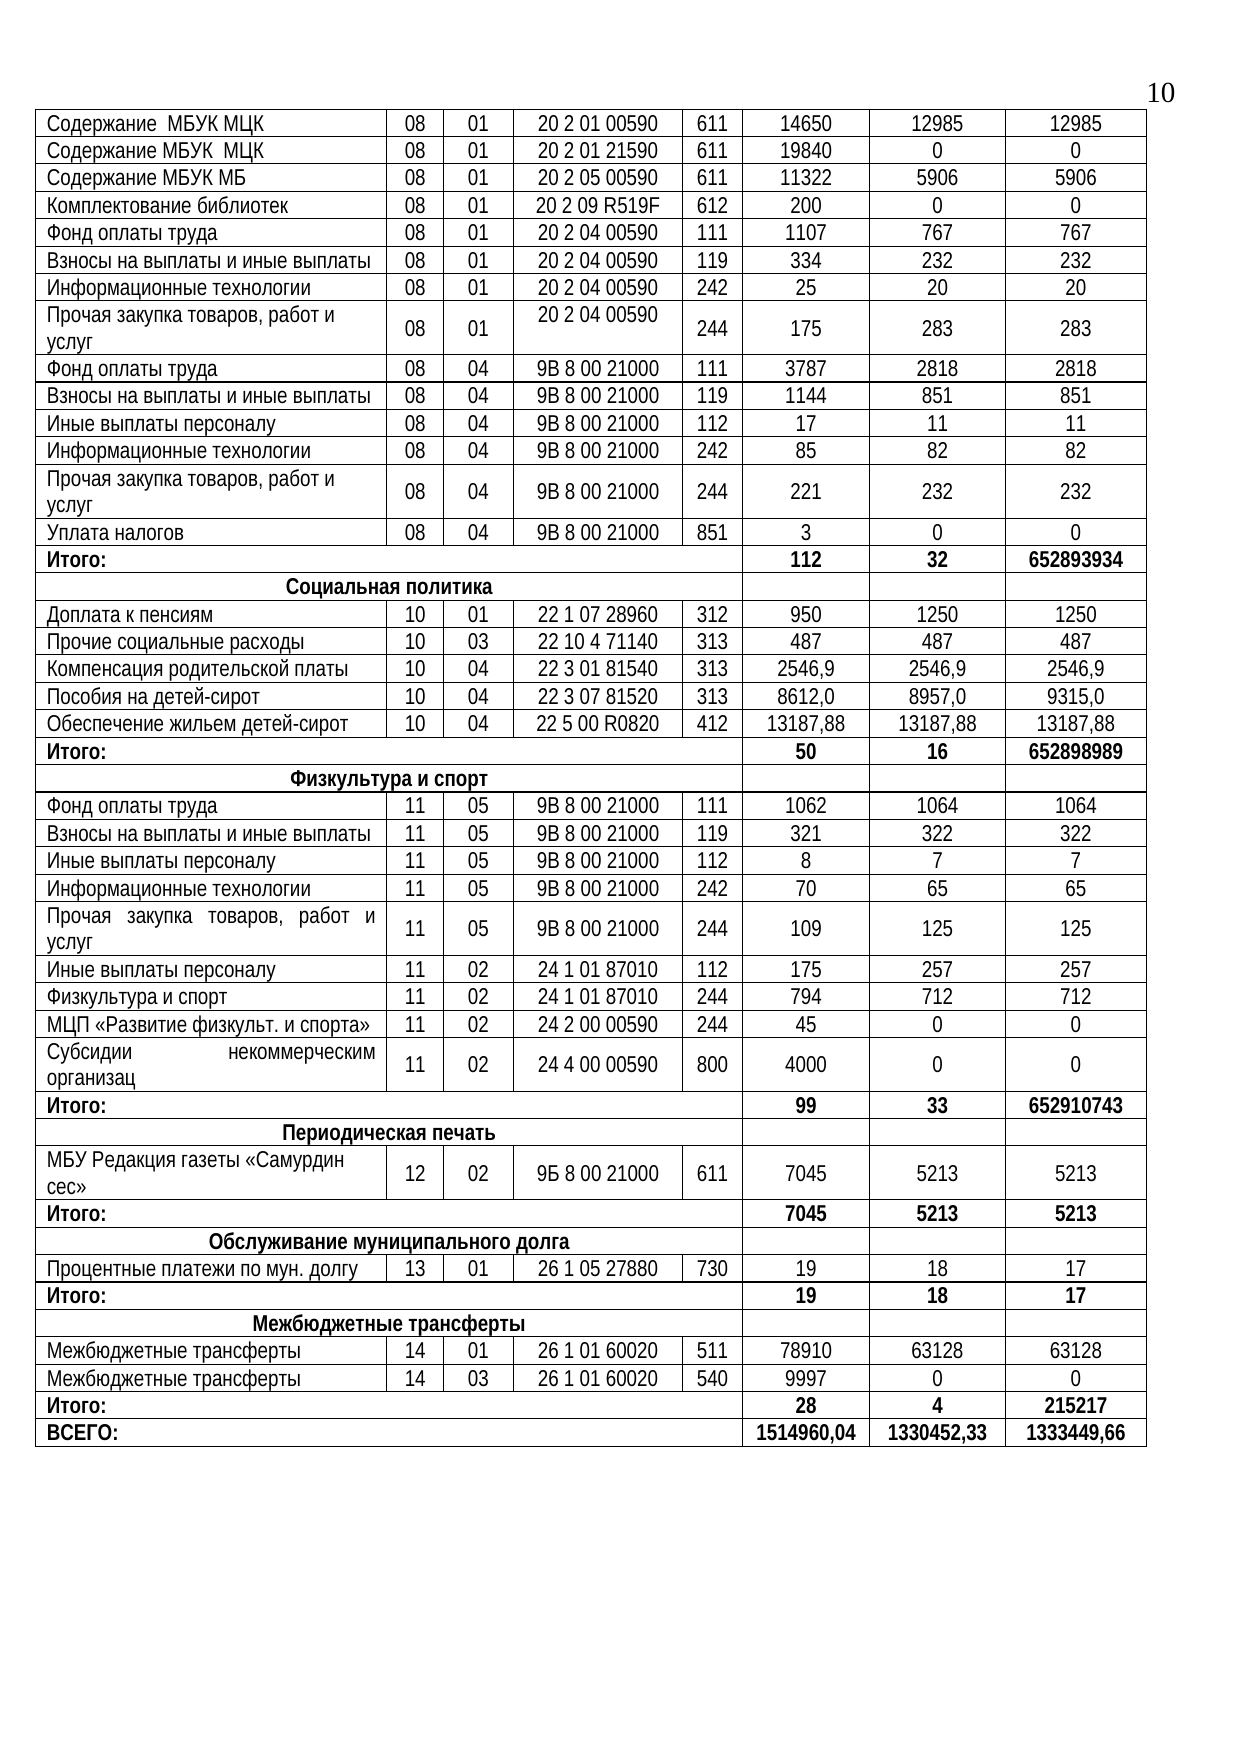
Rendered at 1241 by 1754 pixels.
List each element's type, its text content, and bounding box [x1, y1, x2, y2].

table_cell 851 [683, 519, 742, 545]
table_cell 08 [387, 110, 443, 136]
table_cell 8612,0 [743, 683, 869, 709]
table_cell 18 [870, 1255, 1005, 1281]
table_cell 05 [444, 902, 513, 955]
table_cell 9315,0 [1006, 683, 1146, 709]
table_cell 232 [870, 247, 1005, 273]
table_cell 0 [870, 1365, 1005, 1391]
table_cell 05 [444, 847, 513, 873]
table_cell 800 [683, 1038, 742, 1091]
table_cell 109 [743, 902, 869, 955]
table_cell 82 [1006, 437, 1146, 464]
table_cell 24 1 01 87010 [514, 956, 682, 982]
table_cell 11 [387, 847, 443, 873]
table_cell 5213 [1006, 1200, 1146, 1227]
table_cell 0 [1006, 137, 1146, 163]
table_cell Физкультура и спорт [36, 765, 742, 791]
table_cell 20 2 09 R519F [514, 192, 682, 218]
table_cell 14 [387, 1365, 443, 1391]
table_cell [870, 1228, 1005, 1254]
table_cell 02 [444, 1038, 513, 1091]
table_cell Иные выплаты персоналу [36, 410, 386, 436]
table_cell 11 [387, 983, 443, 1009]
table_cell 9Б 8 00 21000 [514, 1146, 682, 1199]
table_cell МЦП «Развитие физкульт. и спорта» [36, 1011, 386, 1037]
table_cell 5906 [870, 164, 1005, 191]
table_cell 257 [1006, 956, 1146, 982]
table_cell 9В 8 00 21000 [514, 355, 682, 381]
table_cell 88907 [743, 1392, 869, 1418]
table_cell 2546,9 [1006, 655, 1146, 682]
table_cell [743, 1310, 869, 1336]
table_cell 0 [1006, 1365, 1146, 1391]
table_cell 3 [743, 519, 869, 545]
table_cell 4000 [743, 1038, 869, 1091]
table_cell 7045 [743, 1200, 869, 1227]
table_cell 111 [683, 219, 742, 246]
table_cell 01 [444, 274, 513, 300]
table_cell Прочая закупка товаров, работ и услуг [36, 301, 386, 354]
table_cell Содержание МБУК МЦК [36, 110, 386, 136]
table_cell 12 [387, 1146, 443, 1199]
table_cell 851 [870, 383, 1005, 409]
table_cell 20 2 01 21590 [514, 137, 682, 163]
table_cell 7 [1006, 847, 1146, 873]
table_cell 01 [444, 301, 513, 354]
table_cell 11 [387, 1038, 443, 1091]
table_cell 9В 8 00 21000 [514, 875, 682, 901]
table_cell Иные выплаты персоналу [36, 847, 386, 873]
table_cell 6584 [743, 1092, 869, 1118]
table_cell 5213 [870, 1146, 1005, 1199]
table_cell 63128 [870, 1392, 1005, 1418]
table_cell 17 [1006, 1283, 1146, 1309]
table_cell 13187,88 [743, 710, 869, 737]
table_cell 08 [387, 219, 443, 246]
table_cell 20 2 04 00590 [514, 301, 682, 354]
table_cell 22 10 4 71140 [514, 628, 682, 654]
table_cell 1514960,04 [743, 1419, 869, 1446]
table_cell 20 2 05 00590 [514, 164, 682, 191]
table_cell 04 [444, 710, 513, 737]
table_cell 17 [743, 410, 869, 436]
table_cell 2546,9 [743, 655, 869, 682]
table_cell Доплата к пенсиям [36, 601, 386, 627]
table_cell 08 [387, 301, 443, 354]
table_cell 12985 [870, 110, 1005, 136]
table_cell 01 [444, 1255, 513, 1281]
table_cell 26 1 01 60020 [514, 1365, 682, 1391]
table_cell [870, 1310, 1005, 1336]
table_cell 412 [683, 710, 742, 737]
table_cell Уплата налогов [36, 519, 386, 545]
table_cell 8 [743, 847, 869, 873]
table_cell Взносы на выплаты и иные выплаты [36, 383, 386, 409]
table_cell Межбюджетные трансферты [36, 1337, 386, 1363]
table_cell 2818 [1006, 355, 1146, 381]
table_cell 08 [387, 164, 443, 191]
table_cell Межбюджетные трансферты [36, 1365, 386, 1391]
table_cell 9В 8 00 21000 [514, 902, 682, 955]
table_cell 11 [387, 875, 443, 901]
table_cell 0 [870, 1038, 1005, 1091]
table_cell 112 [683, 847, 742, 873]
table_cell 112 [683, 956, 742, 982]
table_cell 12985 [1006, 110, 1146, 136]
table_cell 334 [743, 247, 869, 273]
table_cell Комплектование библиотек [36, 192, 386, 218]
table_cell 9В 8 00 21000 [514, 847, 682, 873]
table_cell 04 [444, 683, 513, 709]
table_cell 05 [444, 820, 513, 846]
table_cell 1250 [1006, 601, 1146, 627]
table_cell 20 2 04 00590 [514, 219, 682, 246]
table_cell 25 [743, 274, 869, 300]
table_cell 26 1 01 60020 [514, 1337, 682, 1363]
table_cell 08 [387, 519, 443, 545]
table_cell 1062 [743, 793, 869, 819]
table_cell Периодическая печать [36, 1119, 742, 1145]
table_cell 24 4 00 00590 [514, 1038, 682, 1091]
table_cell 9997 [743, 1365, 869, 1391]
table_cell 10 [387, 601, 443, 627]
table_cell Итого: [36, 1392, 742, 1418]
table_cell 851 [1006, 383, 1146, 409]
table_cell 321 [743, 820, 869, 846]
table_cell 611 [683, 110, 742, 136]
table_cell 2818 [870, 355, 1005, 381]
table_cell Компенсация родительской платы [36, 655, 386, 682]
table_cell 232 [1006, 247, 1146, 273]
table_cell 1333449,66 [1006, 1419, 1146, 1446]
table_cell 05 [444, 875, 513, 901]
table_cell 08 [387, 383, 443, 409]
table_cell 13187,88 [1006, 710, 1146, 737]
table_cell 1250 [870, 601, 1005, 627]
table_cell 19 [743, 1255, 869, 1281]
table_cell 244 [683, 983, 742, 1009]
table_cell 08 [387, 274, 443, 300]
table_cell 63128 [1006, 1337, 1146, 1363]
table_cell 9В 8 00 21000 [514, 410, 682, 436]
table_cell 111 [683, 793, 742, 819]
table_cell 20 [870, 274, 1005, 300]
table_cell 313 [683, 683, 742, 709]
table_cell 322 [870, 820, 1005, 846]
table_cell 63128 [870, 1337, 1005, 1363]
table_cell 04 [444, 655, 513, 682]
table_cell 85 [743, 437, 869, 464]
table_cell Прочие социальные расходы [36, 628, 386, 654]
table_cell 712 [1006, 983, 1146, 1009]
table_cell Обслуживание муниципального долга [36, 1228, 742, 1254]
table_cell 322 [1006, 820, 1146, 846]
table_cell 9В 8 00 21000 [514, 519, 682, 545]
table_cell 24187 [870, 546, 1005, 572]
table_cell 242 [683, 875, 742, 901]
table_cell 13 [387, 1255, 443, 1281]
table_cell Информационные технологии [36, 274, 386, 300]
table_cell 24 2 00 00590 [514, 1011, 682, 1037]
table_cell 03 [444, 628, 513, 654]
table_cell 0 [1006, 192, 1146, 218]
table_cell 283 [1006, 301, 1146, 354]
table_cell 25783,78 [743, 738, 869, 764]
table_cell 0 [1006, 519, 1146, 545]
table_cell Обеспечение жильем детей-сирот [36, 710, 386, 737]
table_cell 1107 [743, 219, 869, 246]
table_cell 01 [444, 247, 513, 273]
table_cell 313 [683, 628, 742, 654]
table_cell [870, 765, 1005, 791]
table_cell Содержание МБУК МЦК [36, 137, 386, 163]
table_cell 11 [387, 956, 443, 982]
table_cell 712 [870, 983, 1005, 1009]
table_cell 24187 [1006, 546, 1146, 572]
table_cell 08 [387, 192, 443, 218]
table_cell 17 [1006, 1255, 1146, 1281]
table_cell 01 [444, 219, 513, 246]
table_cell 119 [683, 383, 742, 409]
table_cell Фонд оплаты труда [36, 355, 386, 381]
table_cell Процентные платежи по мун. долгу [36, 1255, 386, 1281]
table_cell 2552 [870, 1092, 1005, 1118]
table_cell 65 [870, 875, 1005, 901]
table_cell 2546,9 [870, 655, 1005, 682]
table_cell 175 [743, 301, 869, 354]
table_cell Субсидии некоммерческим организац [36, 1038, 386, 1091]
table_cell [743, 573, 869, 599]
table_cell 312 [683, 601, 742, 627]
table_cell 9В 8 00 21000 [514, 465, 682, 517]
table_cell [1006, 765, 1146, 791]
table_cell Физкультура и спорт [36, 983, 386, 1009]
table_cell 10 [387, 710, 443, 737]
table_cell 01 [444, 601, 513, 627]
table_cell 540 [683, 1365, 742, 1391]
table_cell 04 [444, 465, 513, 517]
table_cell 20 2 04 00590 [514, 247, 682, 273]
table_cell 08 [387, 410, 443, 436]
table_cell 22 5 00 R0820 [514, 710, 682, 737]
table_cell ВСЕГО: [36, 1419, 742, 1446]
table_cell Информационные технологии [36, 437, 386, 464]
table_cell 14 [387, 1337, 443, 1363]
table_cell 10 [387, 683, 443, 709]
table_cell 611 [683, 1146, 742, 1199]
table_cell Итого: [36, 738, 742, 764]
table_cell [870, 1119, 1005, 1145]
table_cell Взносы на выплаты и иные выплаты [36, 247, 386, 273]
table_cell 119 [683, 247, 742, 273]
table_cell 125 [1006, 902, 1146, 955]
table_cell [743, 765, 869, 791]
table_cell 0 [870, 137, 1005, 163]
table_cell 5906 [1006, 164, 1146, 191]
table_cell 200 [743, 192, 869, 218]
table_cell 112 [683, 410, 742, 436]
table_cell 0 [1006, 1011, 1146, 1037]
table_cell 03 [444, 1365, 513, 1391]
table_cell 11 [1006, 410, 1146, 436]
table_cell 19840 [743, 137, 869, 163]
table_cell 08 [387, 465, 443, 517]
table_cell Межбюджетные трансферты [36, 1310, 742, 1336]
table_cell 1064 [1006, 793, 1146, 819]
table_cell 26 1 05 27880 [514, 1255, 682, 1281]
table_cell 511 [683, 1337, 742, 1363]
table_cell 26786,78 [1006, 738, 1146, 764]
table_cell 13187,88 [870, 710, 1005, 737]
table_cell 9В 8 00 21000 [514, 793, 682, 819]
table_cell 04 [444, 437, 513, 464]
table_cell 244 [683, 902, 742, 955]
table_cell 52910 [743, 546, 869, 572]
table_cell 0 [870, 192, 1005, 218]
table_cell Фонд оплаты труда [36, 793, 386, 819]
table_cell 01 [444, 110, 513, 136]
table_cell 1330452,33 [870, 1419, 1005, 1446]
table_cell 04 [444, 519, 513, 545]
table_cell [743, 1228, 869, 1254]
table_cell 02 [444, 1011, 513, 1037]
table_cell 18 [870, 1283, 1005, 1309]
table_cell 01 [444, 1337, 513, 1363]
table_cell 7 [870, 847, 1005, 873]
table_cell 65 [1006, 875, 1146, 901]
table_cell Информационные технологии [36, 875, 386, 901]
table_cell 20 2 01 00590 [514, 110, 682, 136]
table_cell 5213 [870, 1200, 1005, 1227]
table_cell 02 [444, 1146, 513, 1199]
table_cell 10 [387, 628, 443, 654]
table_cell Итого: [36, 1092, 742, 1118]
table_cell 244 [683, 1011, 742, 1037]
table_cell 5213 [1006, 1146, 1146, 1199]
table_cell 257 [870, 956, 1005, 982]
table_cell 283 [870, 301, 1005, 354]
table_cell 487 [743, 628, 869, 654]
table_cell 01 [444, 192, 513, 218]
table_cell 313 [683, 655, 742, 682]
table_cell Иные выплаты персоналу [36, 956, 386, 982]
table_cell 11 [387, 820, 443, 846]
table_cell 08 [387, 137, 443, 163]
table_cell 04 [444, 383, 513, 409]
table_cell 20 2 04 00590 [514, 274, 682, 300]
table_cell 70 [743, 875, 869, 901]
table_cell 0 [870, 1011, 1005, 1037]
table_cell 22 3 07 81520 [514, 683, 682, 709]
table_cell 11 [387, 902, 443, 955]
table_cell 19 [743, 1283, 869, 1309]
table_cell 7045 [743, 1146, 869, 1199]
table_cell [1006, 573, 1146, 599]
table_cell 78910 [743, 1337, 869, 1363]
table_cell 125 [870, 902, 1005, 955]
table_cell 10 [387, 655, 443, 682]
table_cell 111 [683, 355, 742, 381]
table_cell 794 [743, 983, 869, 1009]
table_cell 232 [1006, 465, 1146, 517]
table_cell 9В 8 00 21000 [514, 820, 682, 846]
table_cell 04 [444, 355, 513, 381]
table_cell 2552 [1006, 1092, 1146, 1118]
table_cell 14650 [743, 110, 869, 136]
table_cell 244 [683, 465, 742, 517]
table_cell 611 [683, 137, 742, 163]
table_cell 232 [870, 465, 1005, 517]
table_cell [1006, 1228, 1146, 1254]
table_cell 63128 [1006, 1392, 1146, 1418]
table_cell [870, 573, 1005, 599]
table_cell Пособия на детей-сирот [36, 683, 386, 709]
table_cell 45 [743, 1011, 869, 1037]
table_cell Прочая закупка товаров, работ и услуг [36, 902, 386, 955]
table_cell 24 1 01 87010 [514, 983, 682, 1009]
table_cell 22 3 01 81540 [514, 655, 682, 682]
table_cell 02 [444, 956, 513, 982]
table_cell Итого: [36, 1200, 742, 1227]
table_cell Фонд оплаты труда [36, 219, 386, 246]
table_cell 244 [683, 301, 742, 354]
table_cell 767 [1006, 219, 1146, 246]
table_cell 8957,0 [870, 683, 1005, 709]
table_cell 242 [683, 274, 742, 300]
table_cell 9В 8 00 21000 [514, 437, 682, 464]
table_cell 0 [870, 519, 1005, 545]
table_cell [1006, 1310, 1146, 1336]
table_cell 11 [870, 410, 1005, 436]
table_cell 175 [743, 956, 869, 982]
table_cell 11 [387, 1011, 443, 1037]
table_cell 04 [444, 410, 513, 436]
table_cell Прочая закупка товаров, работ и услуг [36, 465, 386, 517]
table_cell 767 [870, 219, 1005, 246]
table_cell 9В 8 00 21000 [514, 383, 682, 409]
table_cell 82 [870, 437, 1005, 464]
table_cell 487 [870, 628, 1005, 654]
table_cell 11 [387, 793, 443, 819]
table_cell Итого: [36, 546, 742, 572]
table_cell 02 [444, 983, 513, 1009]
table_cell 01 [444, 137, 513, 163]
table_cell [1006, 1119, 1146, 1145]
table_cell 11322 [743, 164, 869, 191]
table_cell Содержание МБУК МБ [36, 164, 386, 191]
table_cell 3787 [743, 355, 869, 381]
table_cell 08 [387, 437, 443, 464]
table_cell 1144 [743, 383, 869, 409]
table_cell 221 [743, 465, 869, 517]
table_cell МБУ Редакция газеты «Самурдин сес» [36, 1146, 386, 1199]
table_cell 730 [683, 1255, 742, 1281]
table_cell 611 [683, 164, 742, 191]
table_cell Итого: [36, 1283, 742, 1309]
table_cell 0 [1006, 1038, 1146, 1091]
table_cell 22 1 07 28960 [514, 601, 682, 627]
table_cell [743, 1119, 869, 1145]
table_cell 05 [444, 793, 513, 819]
table_cell 612 [683, 192, 742, 218]
table_cell 119 [683, 820, 742, 846]
table_cell 950 [743, 601, 869, 627]
table_cell 08 [387, 247, 443, 273]
table_cell 08 [387, 355, 443, 381]
table_cell 01 [444, 164, 513, 191]
table_cell Взносы на выплаты и иные выплаты [36, 820, 386, 846]
table_cell 26428,78 [870, 738, 1005, 764]
table_cell Социальная политика [36, 573, 742, 599]
table_cell 20 [1006, 274, 1146, 300]
table_cell 242 [683, 437, 742, 464]
table_cell 1064 [870, 793, 1005, 819]
table_cell 487 [1006, 628, 1146, 654]
